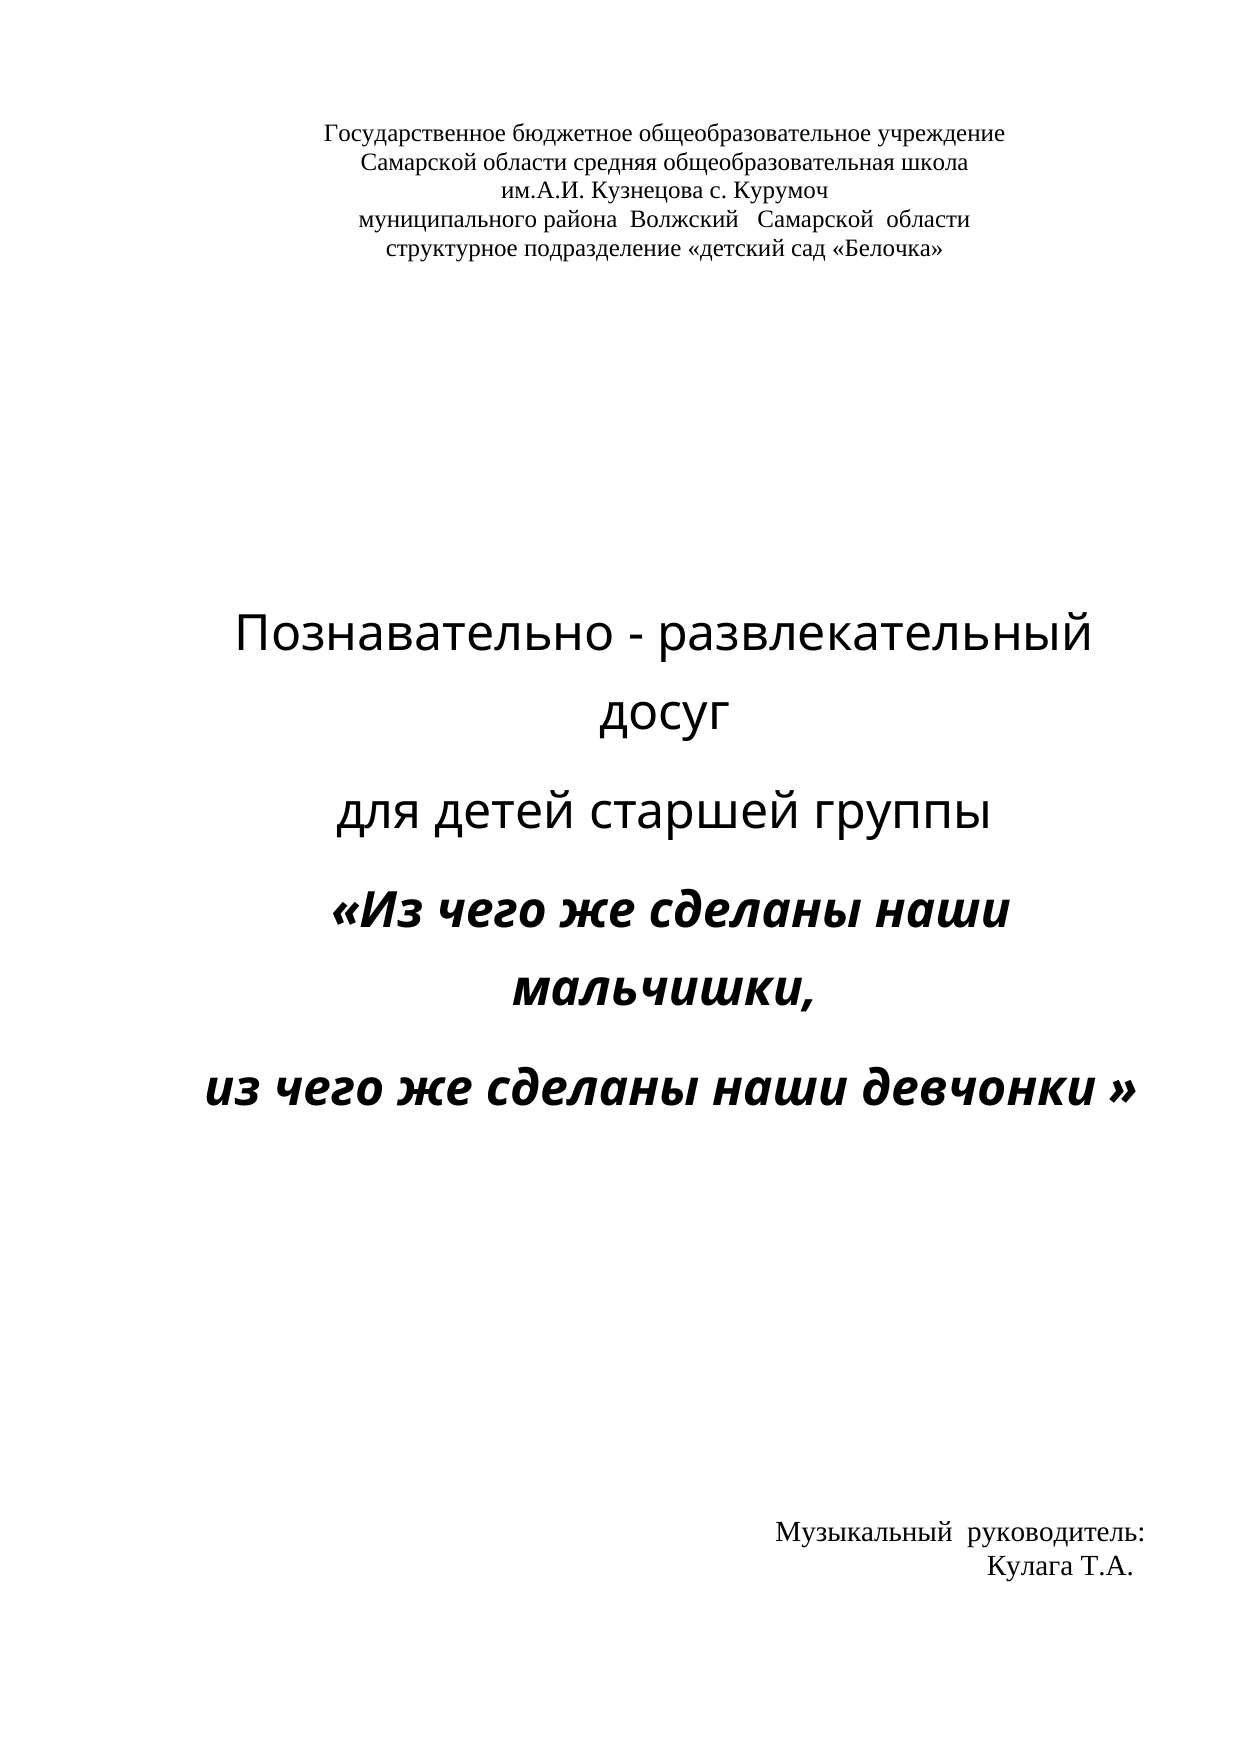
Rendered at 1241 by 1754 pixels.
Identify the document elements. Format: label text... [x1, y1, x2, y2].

text им.А.И. Кузнецова с. Курумоч [177, 176, 1152, 204]
text муниципального района Волжский Самарской области [177, 204, 1152, 233]
text Музыкальный руководитель: [177, 1514, 1152, 1548]
text Познавательно - развлекательный досуг [177, 597, 1152, 744]
text Самарской области средняя общеобразовательная школа [177, 147, 1152, 176]
text для детей старшей группы [177, 775, 1152, 843]
text структурное подразделение «детский сад «Белочка» [177, 233, 1152, 262]
text из чего же сделаны наши девчонки » [177, 1051, 1152, 1119]
text Государственное бюджетное общеобразовательное учреждение [177, 118, 1152, 147]
text «Из чего же сделаны наши мальчишки, [177, 874, 1152, 1020]
text Кулага Т.А. [177, 1548, 1152, 1581]
